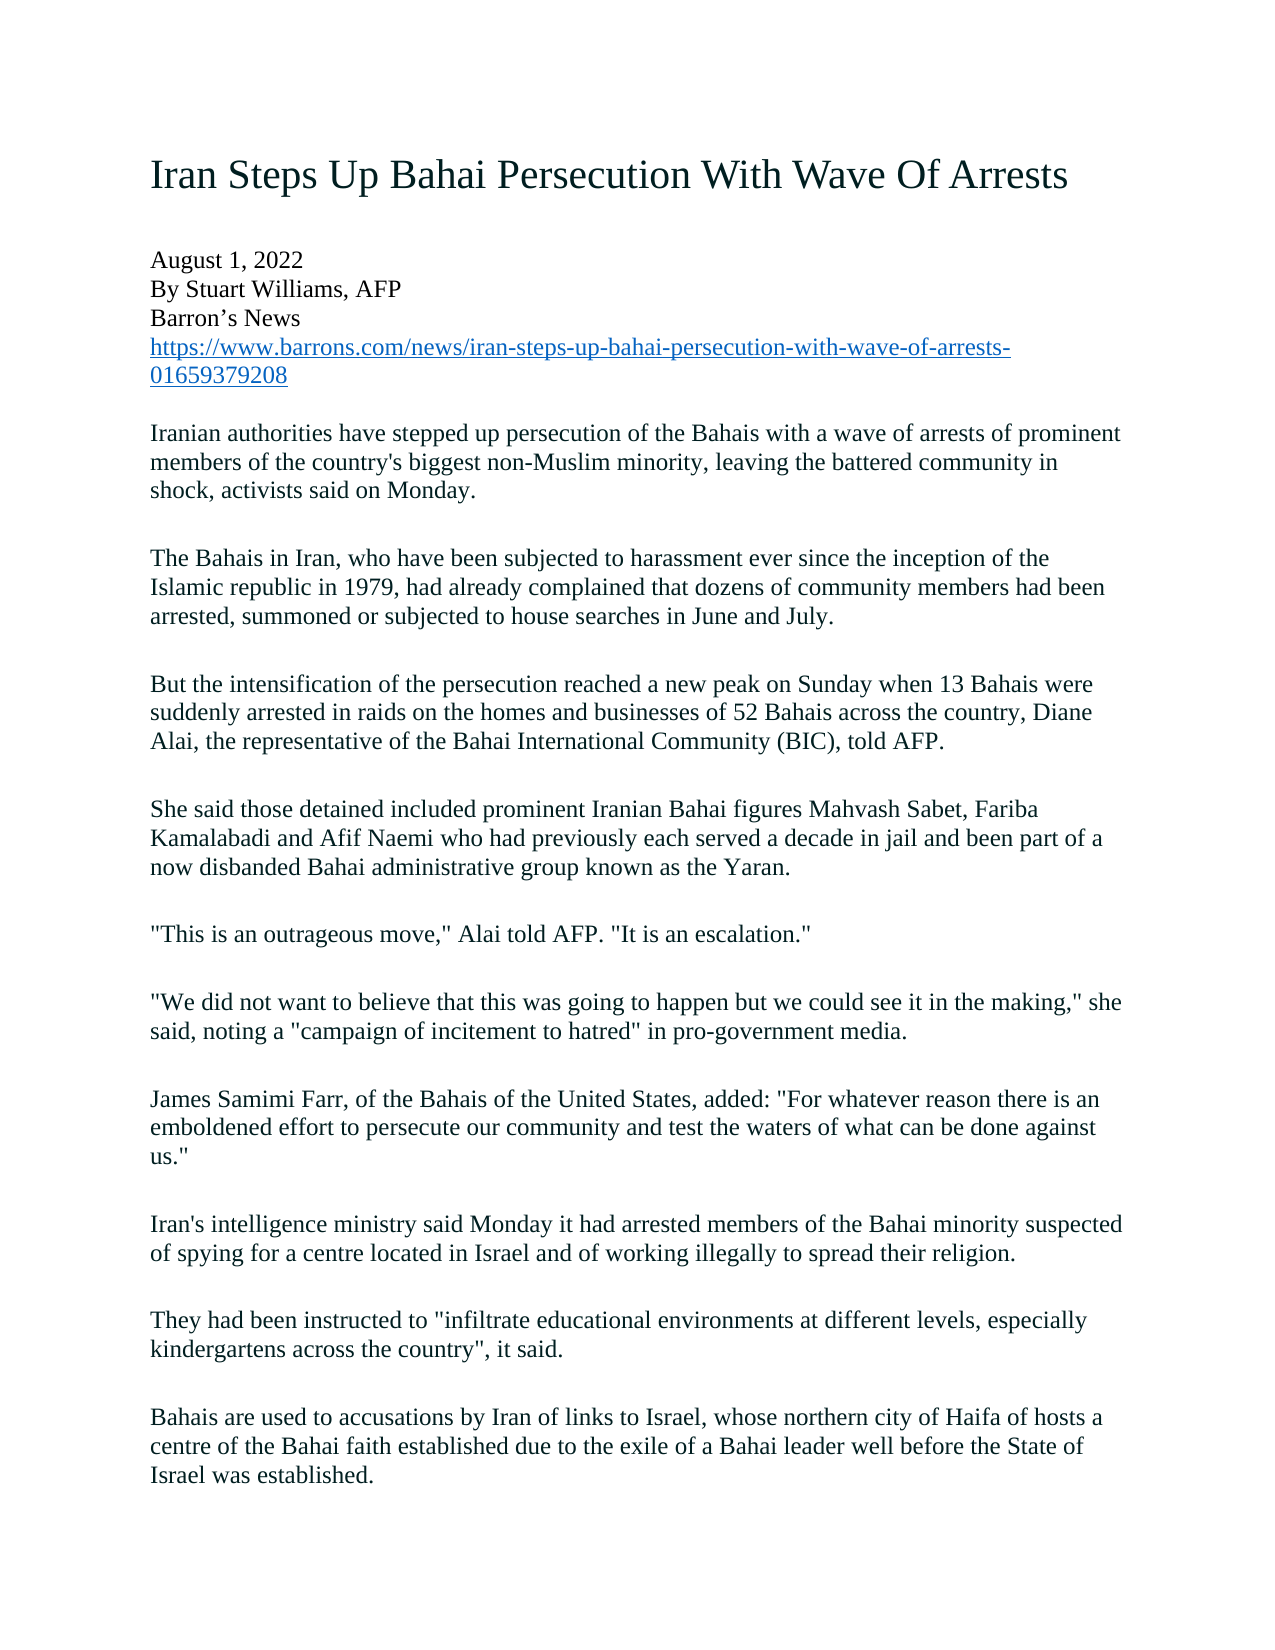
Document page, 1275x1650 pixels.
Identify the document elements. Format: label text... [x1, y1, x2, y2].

text Iranian authorities have stepped up persecution of the Bahais with a wave of arrests of prominent members of the country's biggest non-Muslim minority, leaving the battered community in shock, activists said on Monday. [150, 418, 1125, 504]
text "This is an outrageous move," Alai told AFP. "It is an escalation." [150, 919, 1125, 948]
text They had been instructed to "infiltrate educational environments at different levels, especially kindergartens across the country", it said. [150, 1306, 1125, 1363]
text Iran Steps Up Bahai Persecution With Wave Of Arrests [150, 150, 1125, 198]
text "We did not want to believe that this was going to happen but we could see it in the making," she said, noting a "campaign of incitement to hatred" in pro-government media. [150, 987, 1125, 1045]
text By Stuart Williams, AFP [150, 274, 1125, 303]
text She said those detained included prominent Iranian Bahai figures Mahvash Sabet, Fariba Kamalabadi and Afif Naemi who had previously each served a decade in jail and been part of a now disbanded Bahai administrative group known as the Yaran. [150, 794, 1125, 880]
text The Bahais in Iran, who have been subjected to harassment ever since the inception of the Islamic republic in 1979, had already complained that dozens of community members had been arrested, summoned or subjected to house searches in June and July. [150, 543, 1125, 630]
text Iran's intelligence ministry said Monday it had arrested members of the Bahai minority suspected of spying for a centre located in Israel and of working illegally to spread their religion. [150, 1209, 1125, 1267]
text August 1, 2022 [150, 246, 1125, 274]
text https://www.barrons.com/news/iran-steps-up-bahai-persecution-with-wave-of-arrests-01659379208 [150, 332, 1125, 389]
text Barron’s News [150, 303, 1125, 332]
text Bahais are used to accusations by Iran of links to Israel, whose northern city of Haifa of hosts a centre of the Bahai faith established due to the exile of a Bahai leader well before the State of Israel was established. [150, 1402, 1125, 1488]
text James Samimi Farr, of the Bahais of the United States, added: "For whatever reason there is an emboldened effort to persecute our community and test the waters of what can be done against us." [150, 1084, 1125, 1170]
text But the intensification of the persecution reached a new peak on Sunday when 13 Bahais were suddenly arrested in raids on the homes and businesses of 52 Bahais across the country, Diane Alai, the representative of the Bahai International Community (BIC), told AFP. [150, 669, 1125, 755]
